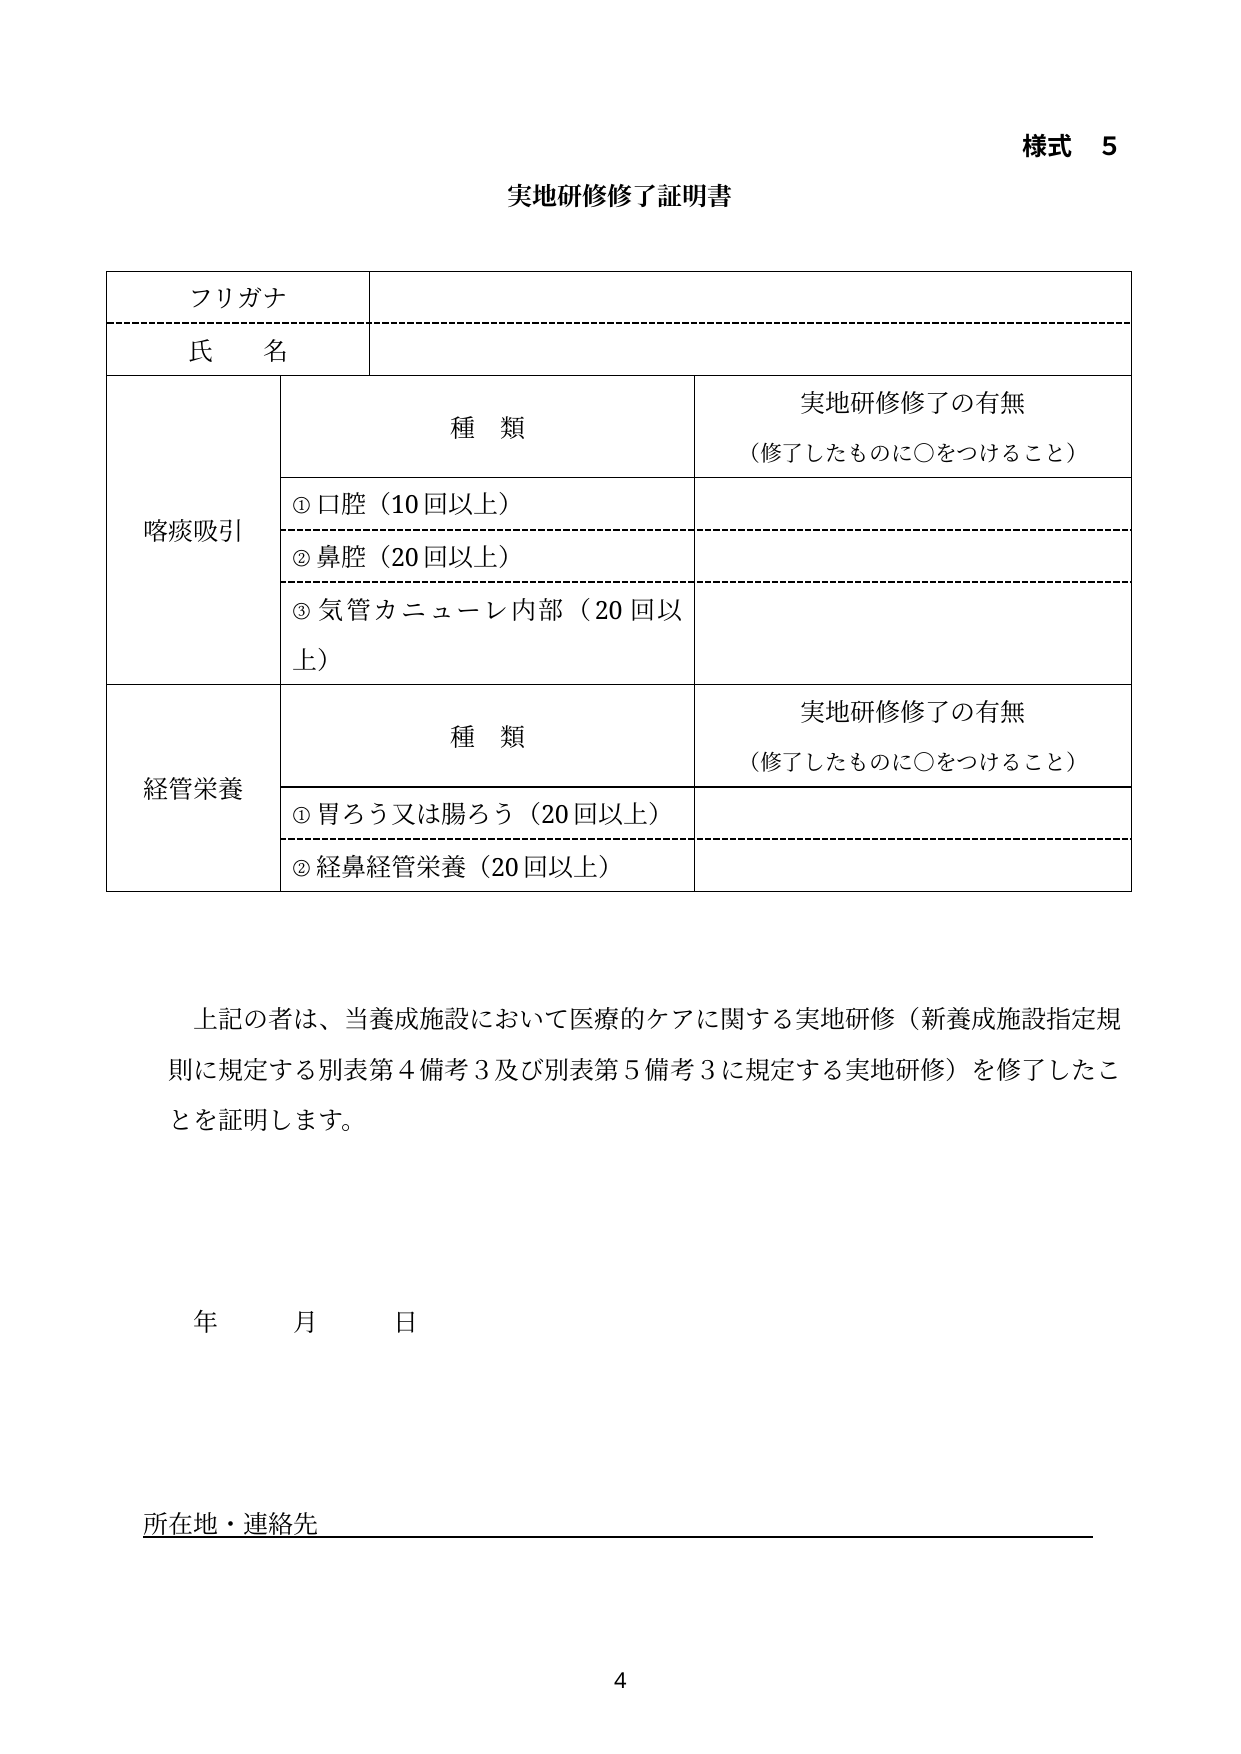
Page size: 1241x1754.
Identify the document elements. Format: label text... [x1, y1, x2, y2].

table_cell 喀痰吸引 [107, 376, 280, 684]
table_cell ②鼻腔（20回以上） [281, 529, 694, 581]
table_cell 経管栄養 [107, 685, 280, 891]
text 所在地・連絡先 [118, 1498, 1122, 1548]
table_cell [695, 581, 1131, 684]
text 上記の者は、当養成施設において医療的ケアに関する実地研修（新養成施設指定規則に規定する別表第４備考３及び別表第５備考３に規定する実地研修）を修了したことを証明します。 [118, 993, 1122, 1144]
table_cell 種 類 [281, 376, 694, 477]
text 実地研修修了証明書 [118, 170, 1122, 220]
table_cell ②経鼻経管栄養（20回以上） [281, 838, 694, 891]
table_cell [695, 788, 1131, 838]
table_cell [695, 838, 1131, 891]
table_cell 氏 名 [107, 322, 369, 375]
text 様式 ５ [118, 119, 1122, 170]
table_header フリガナ [107, 272, 369, 322]
table_cell ①胃ろう又は腸ろう（20回以上） [281, 788, 694, 838]
table_cell ③気管カニューレ内部（20回以上） [281, 581, 694, 684]
table_cell [695, 529, 1131, 581]
text 年 月 日 [118, 1296, 1122, 1346]
table_cell [695, 478, 1131, 528]
table_cell [370, 322, 1131, 375]
table_header [370, 272, 1131, 322]
table_cell 実地研修修了の有無 （修了したものに○をつけること） [695, 685, 1131, 786]
table_cell ①口腔（10回以上） [281, 478, 694, 528]
table_cell 実地研修修了の有無 （修了したものに○をつけること） [695, 376, 1131, 477]
table_cell 種 類 [281, 685, 694, 786]
